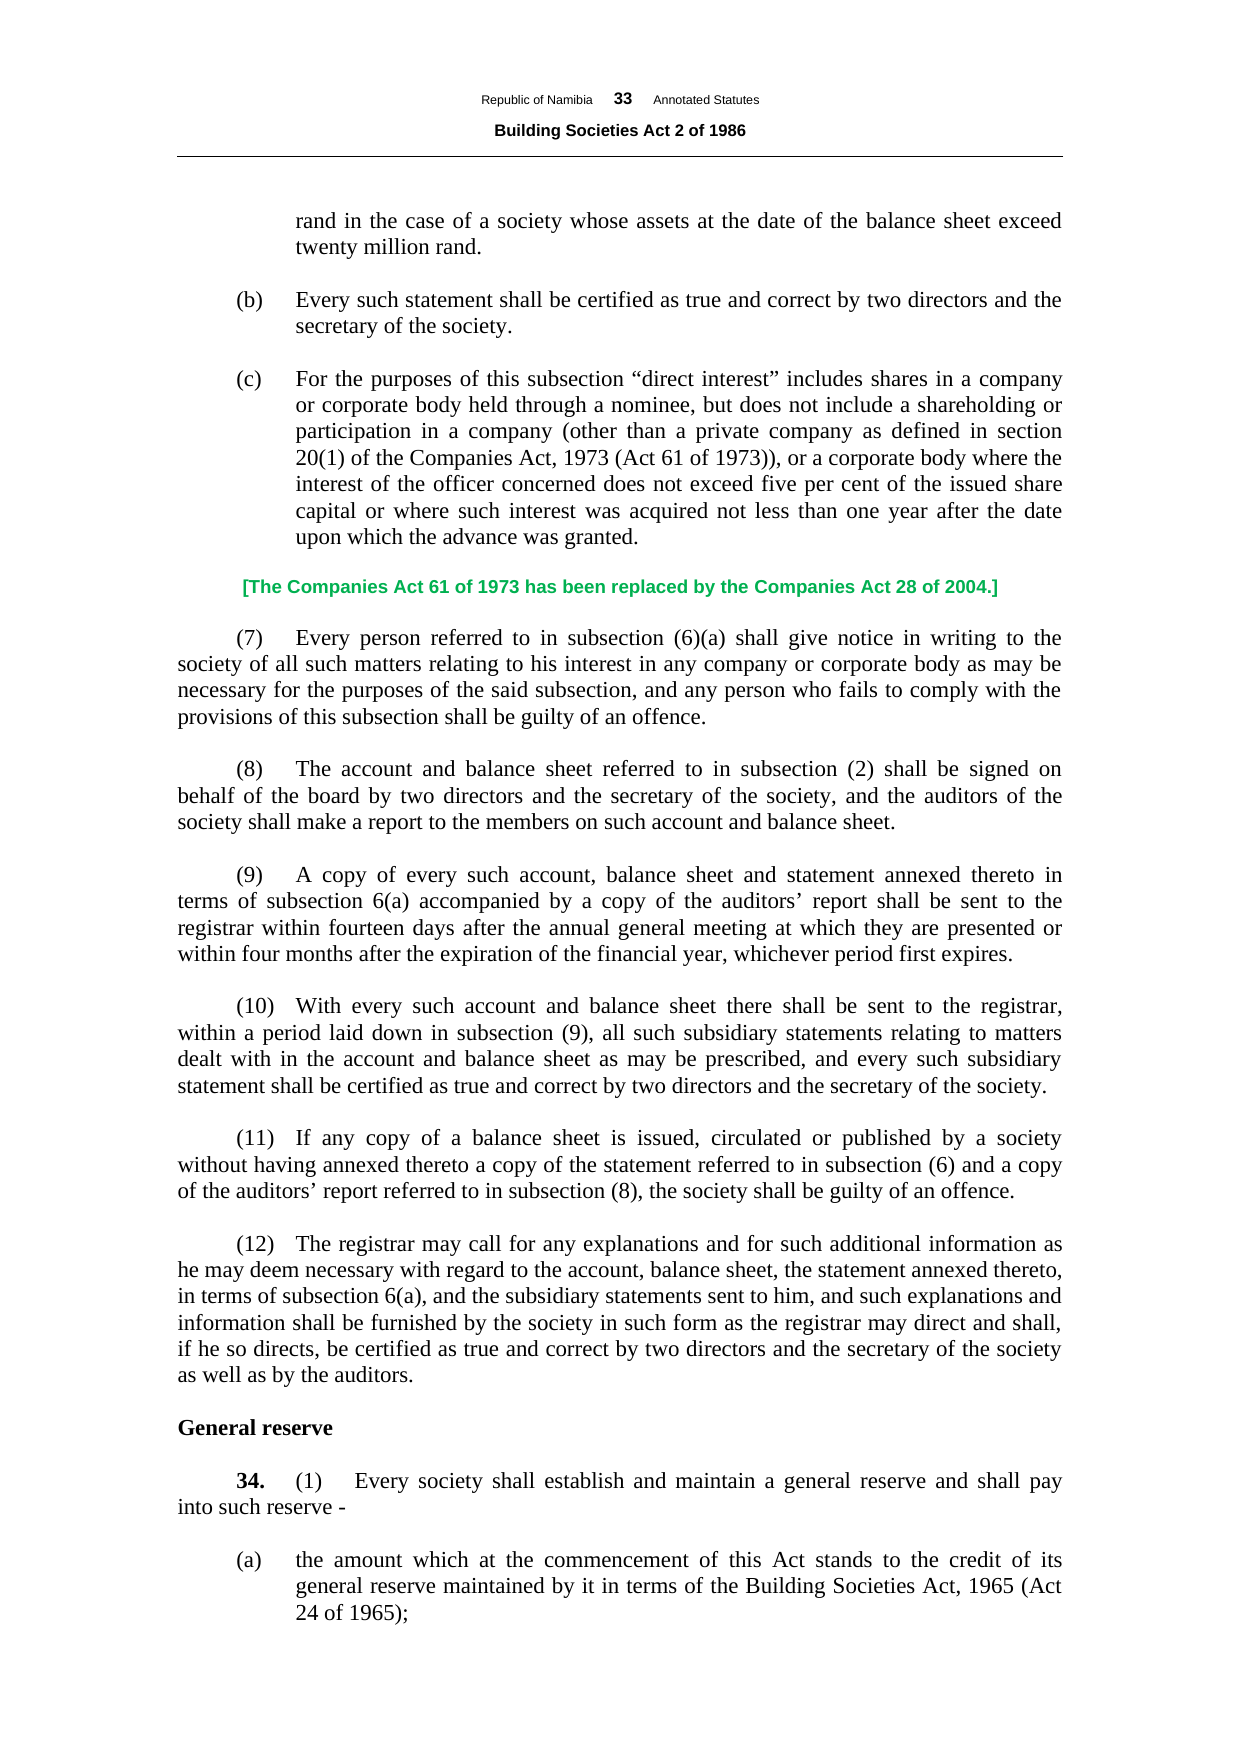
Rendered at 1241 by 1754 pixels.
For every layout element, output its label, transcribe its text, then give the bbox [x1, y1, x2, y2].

text [The Companies Act 61 of 1973 has been replaced by the Companies Act 28 of 2004.] [177, 576, 1063, 597]
text General reserve [177, 1414, 1063, 1441]
text (c) For the purposes of this subsection “direct interest” includes shares in a company or corporate body held through a nominee, but does not include a shareholding or participation in a company (other than a private company as defined in section 20(1) of the Companies Act, 1973 (Act 61 of 1973)), or a corporate body where the interest of the officer concerned does not exceed five per cent of the issued share capital or where such interest was acquired not less than one year after the date upon which the advance was granted. [236, 365, 1064, 549]
text 34. (1) Every society shall establish and maintain a general reserve and shall pay into such reserve - [177, 1467, 1064, 1520]
text (12) The registrar may call for any explanations and for such additional information as he may deem necessary with regard to the account, balance sheet, the statement annexed thereto, in terms of subsection 6(a), and the subsidiary statements sent to him, and such explanations and information shall be furnished by the society in such form as the registrar may direct and shall, if he so directs, be certified as true and correct by two directors and the secretary of the society as well as by the auditors. [177, 1230, 1064, 1388]
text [236, 207, 1064, 259]
text (8) The account and balance sheet referred to in subsection (2) shall be signed on behalf of the board by two directors and the secretary of the society, and the auditors of the society shall make a report to the members on such account and balance sheet. [177, 755, 1064, 834]
text (9) A copy of every such account, balance sheet and statement annexed thereto in terms of subsection 6(a) accompanied by a copy of the auditors’ report shall be sent to the registrar within fourteen days after the annual general meeting at which they are presented or within four months after the expiration of the financial year, whichever period first expires. [177, 861, 1064, 966]
text (7) Every person referred to in subsection (6)(a) shall give notice in writing to the society of all such matters relating to his interest in any company or corporate body as may be necessary for the purposes of the said subsection, and any person who fails to comply with the provisions of this subsection shall be guilty of an offence. [177, 624, 1064, 729]
text (b) Every such statement shall be certified as true and correct by two directors and the secretary of the society. [236, 286, 1064, 338]
text (11) If any copy of a balance sheet is issued, circulated or published by a society without having annexed thereto a copy of the statement referred to in subsection (6) and a copy of the auditors’ report referred to in subsection (8), the society shall be guilty of an offence. [177, 1124, 1064, 1203]
text (a) the amount which at the commencement of this Act stands to the credit of its general reserve maintained by it in terms of the Building Societies Act, 1965 (Act 24 of 1965); [236, 1546, 1064, 1625]
text (10) With every such account and balance sheet there shall be sent to the registrar, within a period laid down in subsection (9), all such subsidiary statements relating to matters dealt with in the account and balance sheet as may be prescribed, and every such subsidiary statement shall be certified as true and correct by two directors and the secretary of the society. [177, 993, 1064, 1098]
